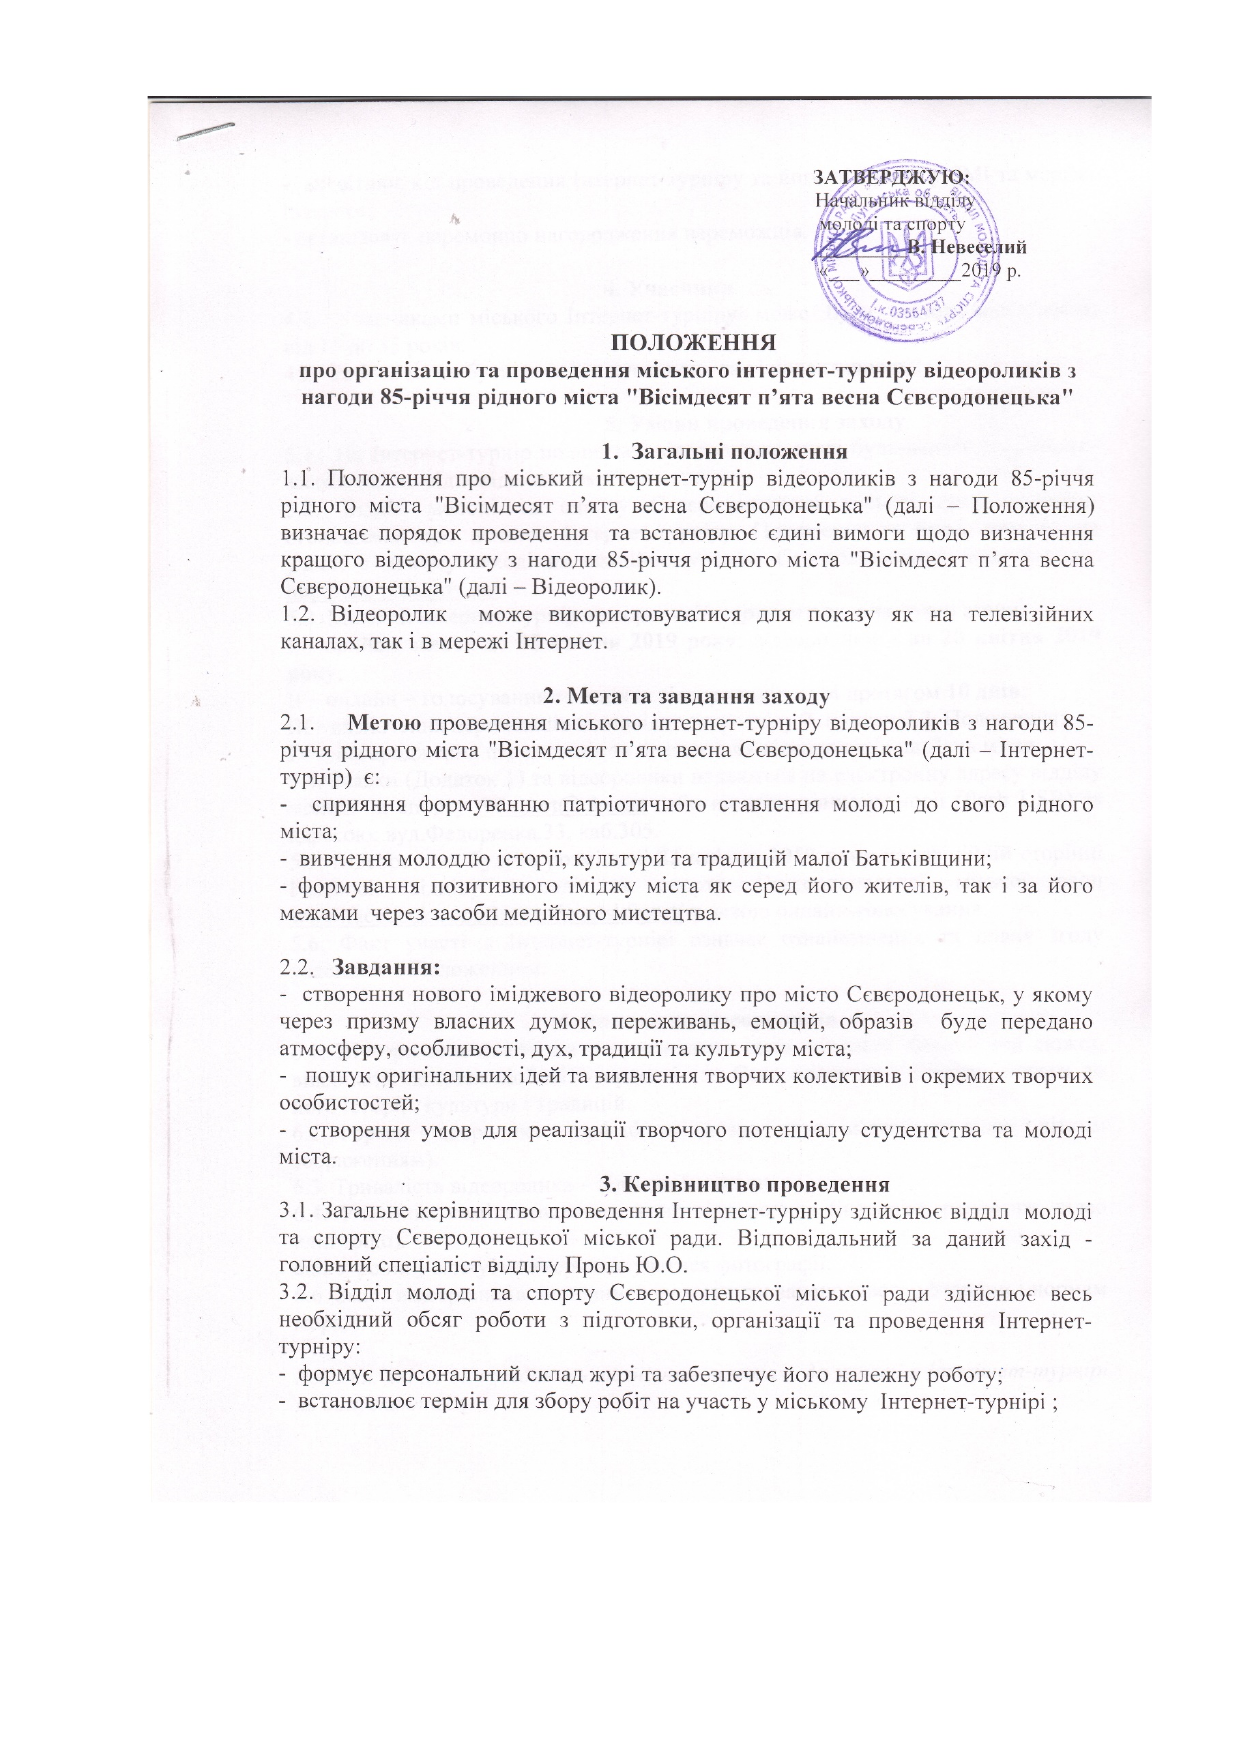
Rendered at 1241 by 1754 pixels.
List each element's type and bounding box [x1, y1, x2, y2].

picture [147, 88, 1152, 1509]
